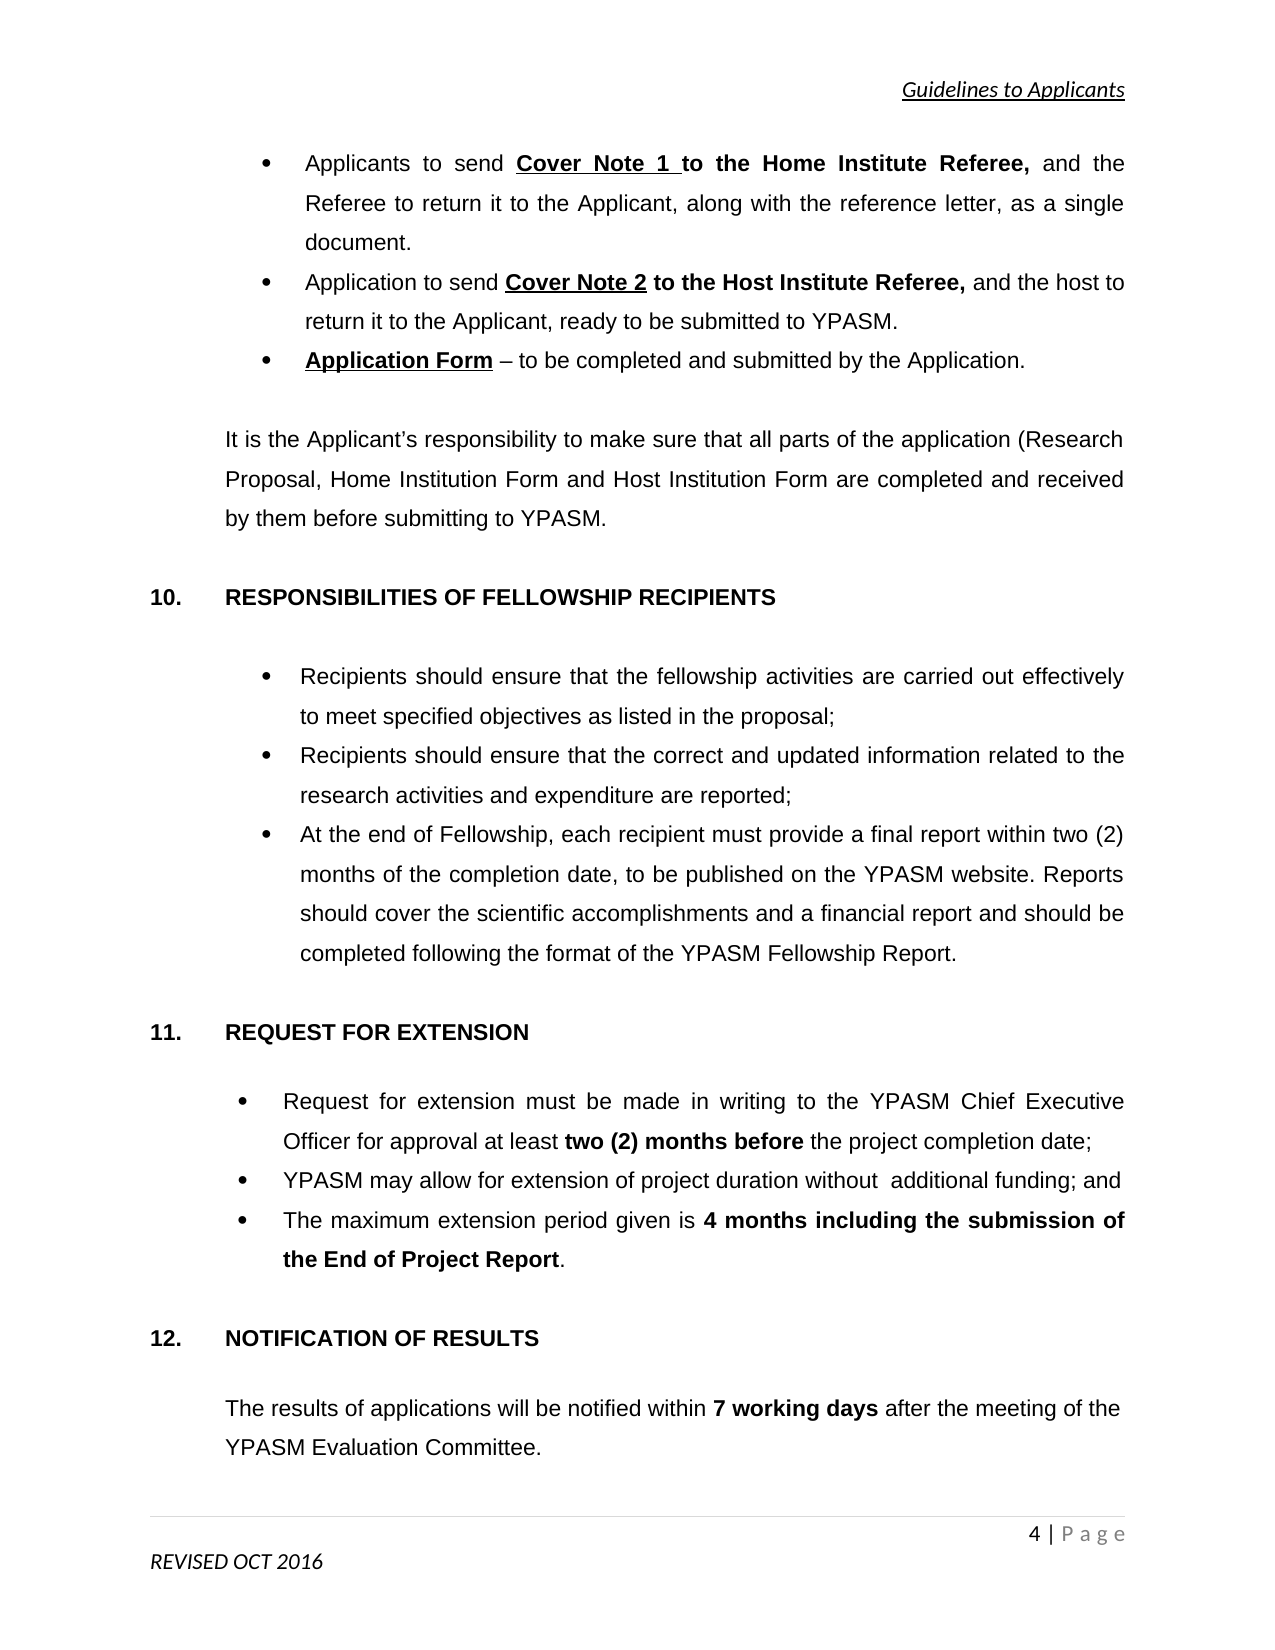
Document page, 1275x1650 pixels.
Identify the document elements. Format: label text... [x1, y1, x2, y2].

list RESPONSIBILITIES OF FELLOWSHIP RECIPIENTS [150, 584, 1125, 611]
list Applicants to send Cover Note 1 to the Home Institute Referee, and the Referee to return it to the Applicant, along with the reference letter, as a single document. [262, 150, 1125, 255]
list REQUEST FOR EXTENSION [150, 1018, 1125, 1045]
list Recipients should ensure that the fellowship activities are carried out effectively to meet specified objectives as listed in the proposal; [262, 663, 1125, 729]
list Application Form – to be completed and submitted by the Application. [262, 347, 1125, 374]
list Recipients should ensure that the correct and updated information related to the research activities and expenditure are reported; [262, 742, 1125, 808]
list Request for extension must be made in writing to the YPASM Chief Executive Officer for approval at least two (2) months before the project completion date; [239, 1088, 1125, 1154]
list YPASM may allow for extension of project duration without additional funding; and [239, 1167, 1125, 1193]
text The results of applications will be notified within 7 working days after the meeting of the YPASM Evaluation Committee. [225, 1395, 1125, 1461]
list It is the Applicant’s responsibility to make sure that all parts of the application (Research Proposal, Home Institution Form and Host Institution Form are completed and received by them before submitting to YPASM. [225, 426, 1125, 532]
list Application to send Cover Note 2 to the Host Institute Referee, and the host to return it to the Applicant, ready to be submitted to YPASM. [262, 268, 1125, 334]
list The maximum extension period given is 4 months including the submission of the End of Project Report. [238, 1207, 1125, 1272]
list NOTIFICATION OF RESULTS [150, 1325, 1125, 1351]
list At the end of Fellowship, each recipient must provide a final report within two (2) months of the completion date, to be published on the YPASM website. Reports should cover the scientific accomplishments and a financial report and should be completed following the format of the YPASM Fellowship Report. [262, 821, 1125, 966]
